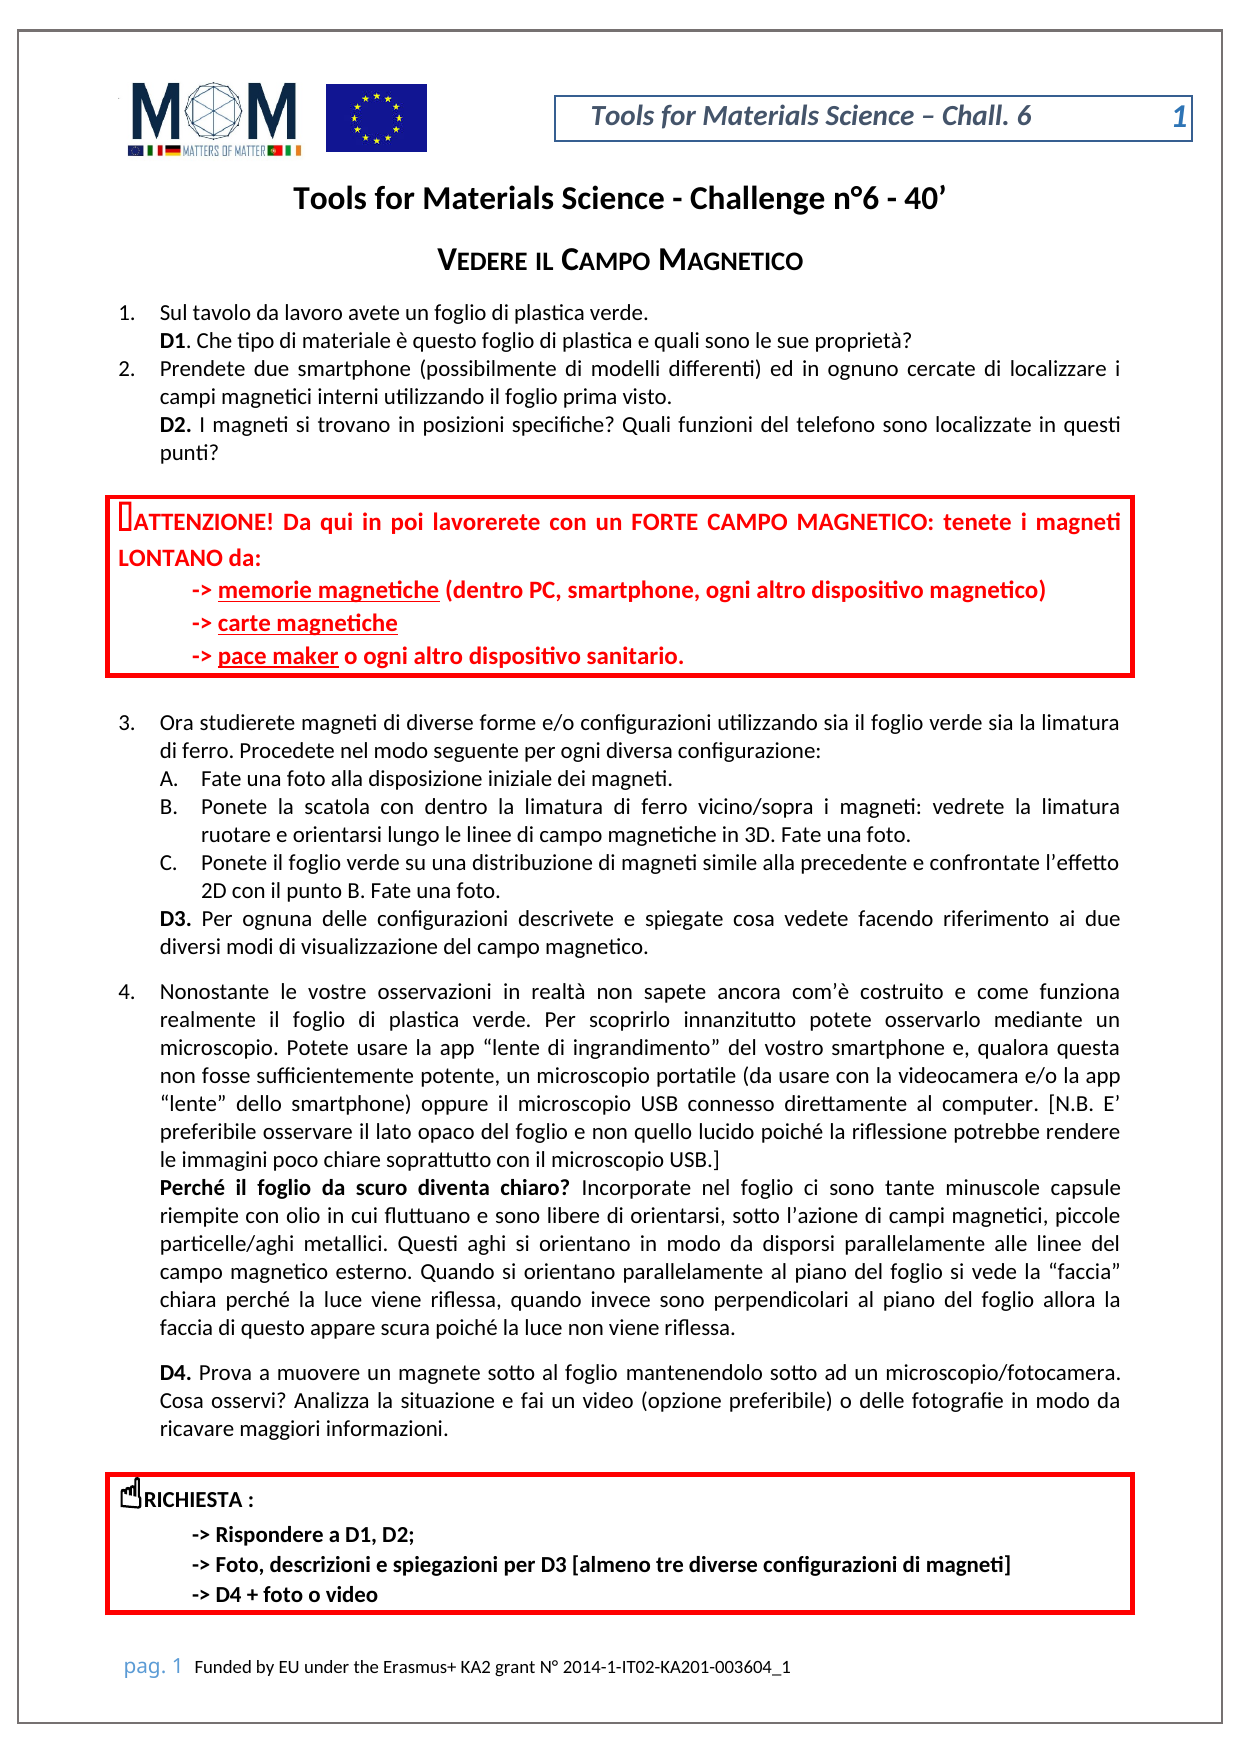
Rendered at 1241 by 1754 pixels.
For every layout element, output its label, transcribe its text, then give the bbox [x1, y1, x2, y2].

picture [118, 73, 306, 163]
text -> carte magnetiche [110, 601, 1130, 634]
text Vedere il Campo Magnetico [118, 238, 1122, 278]
text Tools for Materials Science - Challenge n°6 - 40’ [118, 177, 1122, 218]
text D4. Prova a muovere un magnete sotto al foglio mantenendolo sotto ad un microscopio/fotocamera. Cosa osservi? Analizza la situazione e fai un video (opzione preferibile) o delle fotografie in modo da ricavare maggiori informazioni. [159, 1358, 1122, 1442]
text -> D4 + foto o video [110, 1573, 1130, 1610]
text -> memorie magnetiche (dentro PC, smartphone, ogni altro dispositivo magnetico) [110, 568, 1130, 601]
text ATTENZIONE! Da qui in poi lavorerete con un FORTE CAMPO MAGNETICO: tenete i magneti LONTANO da: [110, 499, 1130, 568]
text -> Rispondere a D1, D2; [110, 1513, 1130, 1543]
list Ponete il foglio verde su una distribuzione di magneti simile alla precedente e confrontate l’effetto 2D con il punto B. Fate una foto. [159, 848, 1122, 904]
list Prendete due smartphone (possibilmente di modelli differenti) ed in ognuno cercate di localizzare i campi magnetici interni utilizzando il foglio prima visto. [118, 354, 1122, 411]
list Sul tavolo da lavoro avete un foglio di plastica verde. [118, 298, 1122, 326]
picture [326, 84, 427, 152]
list Ora studierete magneti di diverse forme e/o configurazioni utilizzando sia il foglio verde sia la limatura di ferro. Procedete nel modo seguente per ogni diversa configurazione: [118, 708, 1122, 764]
text RICHIESTA : [110, 1477, 1130, 1513]
list Fate una foto alla disposizione iniziale dei magneti. [159, 764, 1122, 792]
text -> Foto, descrizioni e spiegazioni per D3 [almeno tre diverse configurazioni di magneti] [110, 1543, 1130, 1573]
text -> pace maker o ogni altro dispositivo sanitario. [110, 634, 1130, 673]
list Nonostante le vostre osservazioni in realtà non sapete ancora com’è costruito e come funziona realmente il foglio di plastica verde. Per scoprirlo innanzitutto potete osservarlo mediante un microscopio. Potete usare la app “lente di ingrandimento” del vostro smartphone e, qualora questa non fosse sufficientemente potente, un microscopio portatile (da usare con la videocamera e/o la app “lente” dello smartphone) oppure il microscopio USB connesso direttamente al computer. [N.B. E’ preferibile osservare il lato opaco del foglio e non quello lucido poiché la riflessione potrebbe rendere le immagini poco chiare soprattutto con il microscopio USB.] Perché il foglio da scuro diventa chiaro? Incorporate nel foglio ci sono tante minuscole capsule riempite con olio in cui fluttuano e sono libere di orientarsi, sotto l’azione di campi magnetici, piccole particelle/aghi metallici. Questi aghi si orientano in modo da disporsi parallelamente alle linee del campo magnetico esterno. Quando si orientano parallelamente al piano del foglio si vede la “faccia” chiara perché la luce viene riflessa, quando invece sono perpendicolari al piano del foglio allora la faccia di questo appare scura poiché la luce non viene riflessa. [118, 977, 1122, 1341]
text D3. Per ognuna delle configurazioni descrivete e spiegate cosa vedete facendo riferimento ai due diversi modi di visualizzazione del campo magnetico. [159, 904, 1122, 960]
text D2. I magneti si trovano in posizioni specifiche? Quali funzioni del telefono sono localizzate in questi punti? [159, 411, 1122, 467]
list D1. Che tipo di materiale è questo foglio di plastica e quali sono le sue proprietà? [159, 326, 1122, 354]
list Ponete la scatola con dentro la limatura di ferro vicino/sopra i magneti: vedrete la limatura ruotare e orientarsi lungo le linee di campo magnetiche in 3D. Fate una foto. [159, 792, 1122, 848]
